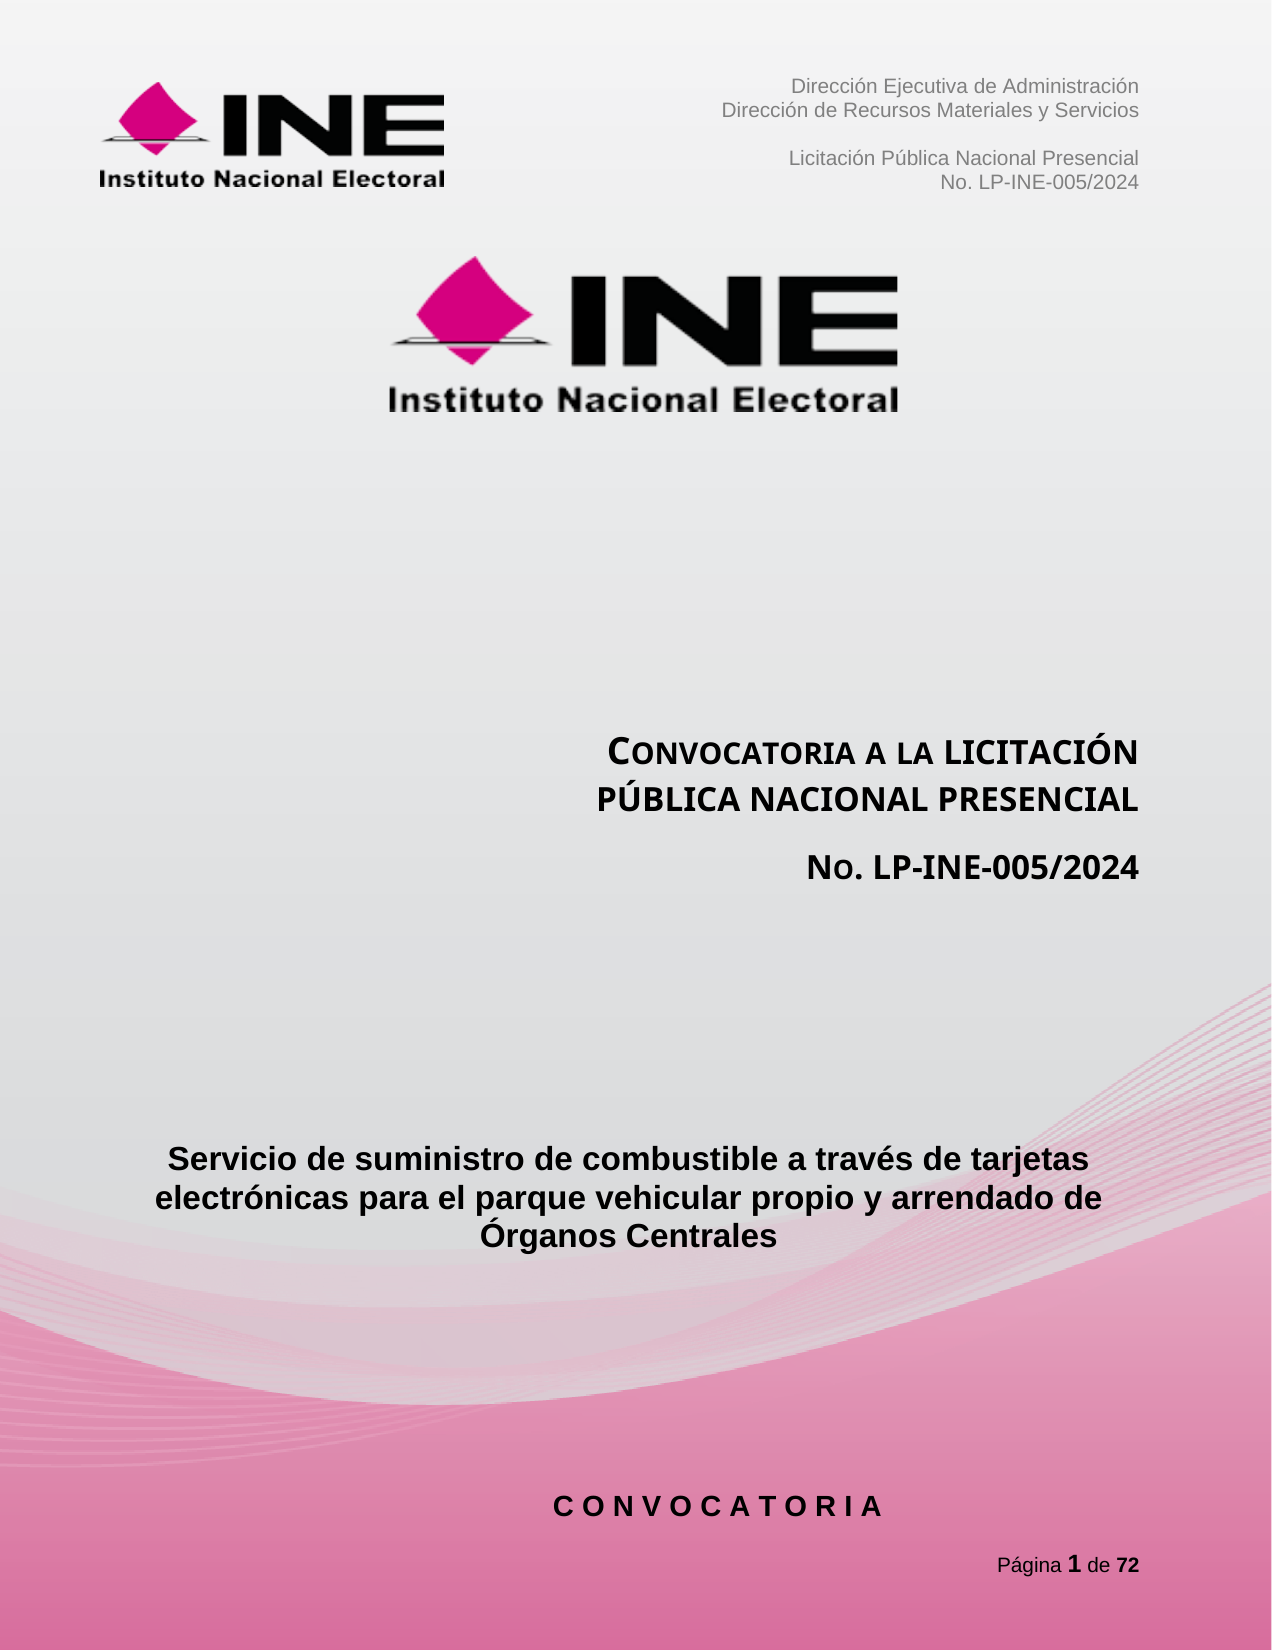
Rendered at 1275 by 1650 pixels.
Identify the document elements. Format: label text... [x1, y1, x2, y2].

text Convocatoria a la LICITACIÓN [148, 724, 1139, 776]
picture [0, 0, 1272, 1650]
text C O N V O C A T O R I A [295, 1489, 1139, 1523]
text PÚBLICA NACIONAL PRESENCIAL [148, 776, 1139, 821]
text No. LP-INE-005/2024 [148, 844, 1139, 889]
text Servicio de suministro de combustible a través de tarjetas electrónicas para el parque vehicular propio y arrendado de Órganos Centrales [148, 1139, 1109, 1254]
